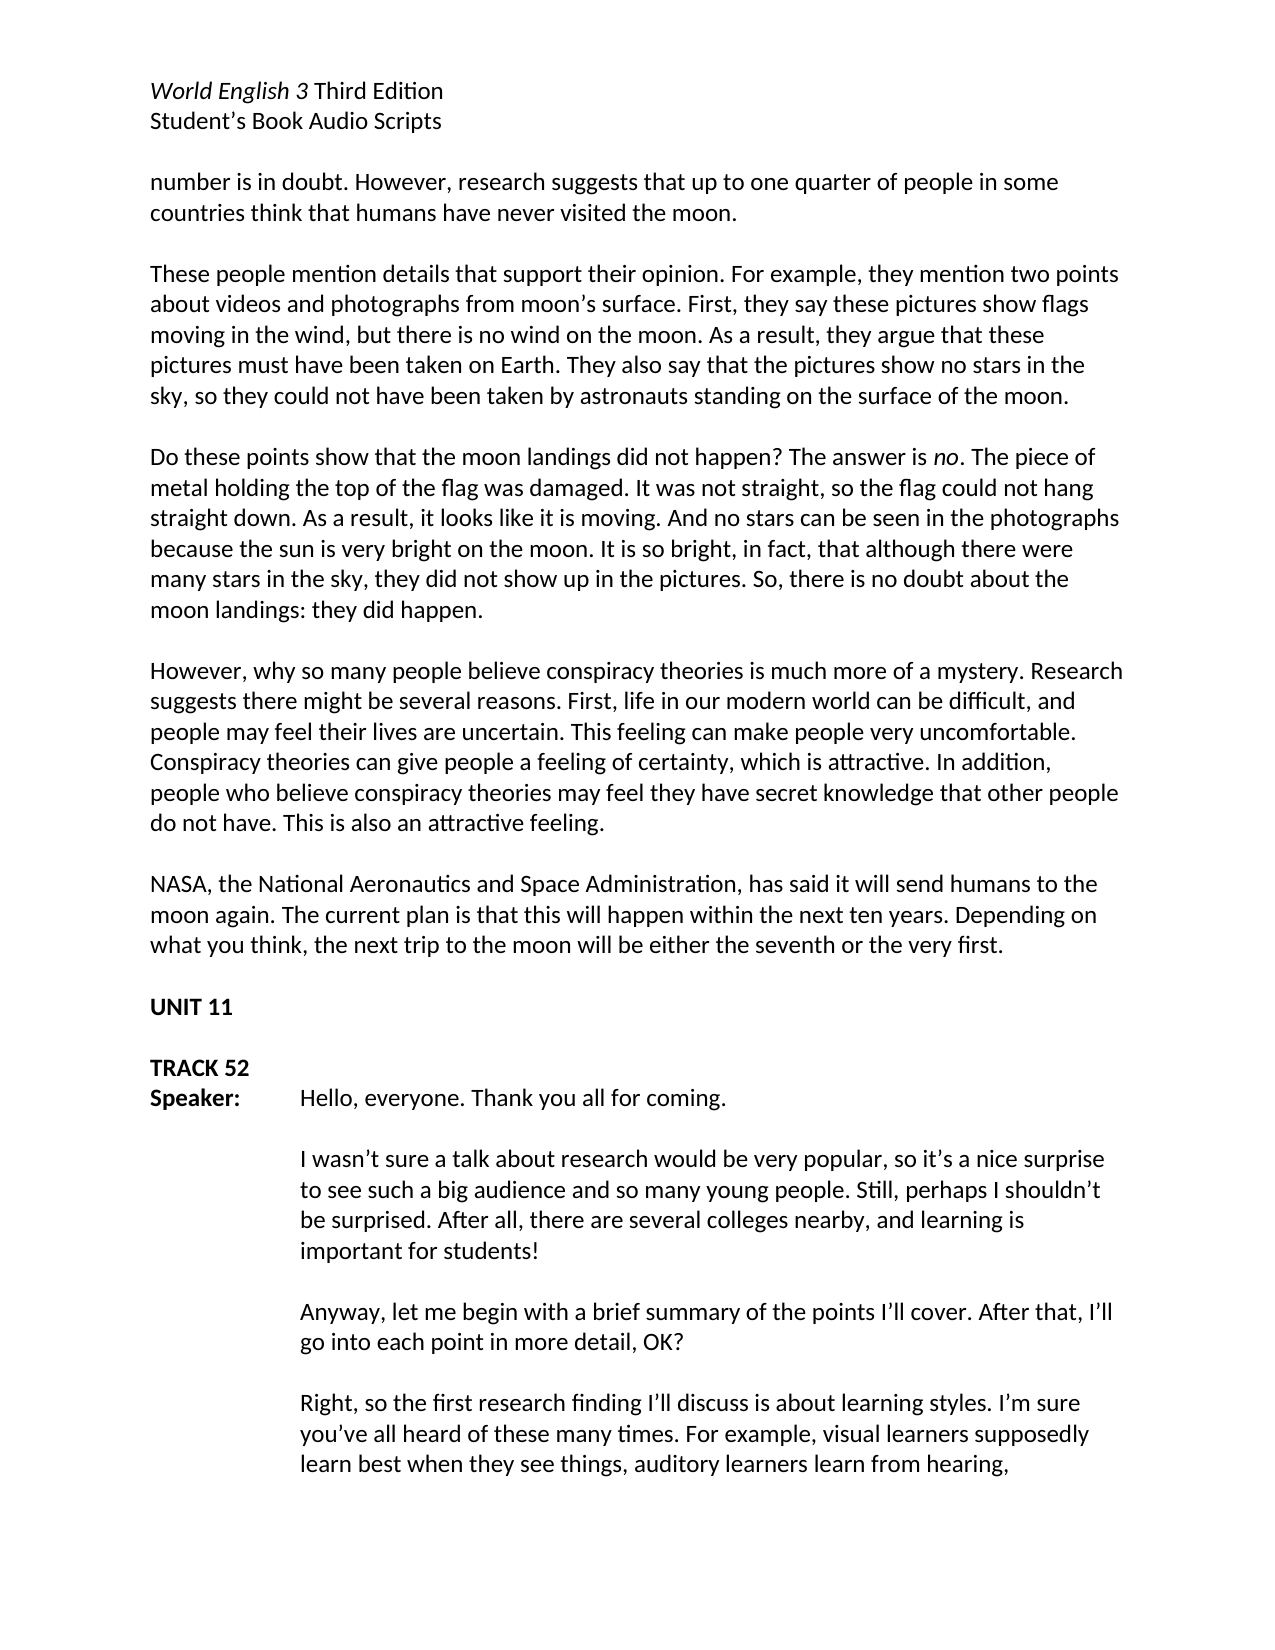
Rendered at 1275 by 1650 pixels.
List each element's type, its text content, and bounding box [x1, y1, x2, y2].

text Speaker: Hello, everyone. Thank you all for coming. [150, 1082, 1125, 1113]
text These people mention details that support their opinion. For example, they mention two points about videos and photographs from moon’s surface. First, they say these pictures show flags moving in the wind, but there is no wind on the moon. As a result, they argue that these pictures must have been taken on Earth. They also say that the pictures show no stars in the sky, so they could not have been taken by astronauts standing on the surface of the moon. [150, 258, 1125, 411]
text Anyway, let me begin with a brief summary of the points I’ll cover. After that, I’ll go into each point in more detail, OK? [300, 1296, 1125, 1357]
text I wasn’t sure a talk about research would be very popular, so it’s a nice surprise to see such a big audience and so many young people. Still, perhaps I shouldn’t be surprised. After all, there are several colleges nearby, and learning is important for students! [300, 1143, 1125, 1265]
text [300, 1387, 1125, 1479]
text Do these points show that the moon landings did not happen? The answer is no. The piece of metal holding the top of the flag was damaged. It was not straight, so the flag could not hang straight down. As a result, it looks like it is moving. And no stars can be seen in the photographs because the sun is very bright on the moon. It is so bright, in fact, that although there were many stars in the sky, they did not show up in the pictures. So, there is no doubt about the moon landings: they did happen. [150, 441, 1125, 624]
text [150, 167, 1125, 228]
text TRACK 52 [150, 1052, 1125, 1082]
text UNIT 11 [150, 991, 1125, 1021]
text However, why so many people believe conspiracy theories is much more of a mystery. Research suggests there might be several reasons. First, life in our modern world can be difficult, and people may feel their lives are uncertain. This feeling can make people very uncomfortable. Conspiracy theories can give people a feeling of certainty, which is attractive. In addition, people who believe conspiracy theories may feel they have secret knowledge that other people do not have. This is also an attractive feeling. [150, 655, 1125, 838]
text NASA, the National Aeronautics and Space Administration, has said it will send humans to the moon again. The current plan is that this will happen within the next ten years. Depending on what you think, the next trip to the moon will be either the seventh or the very first. [150, 868, 1125, 960]
